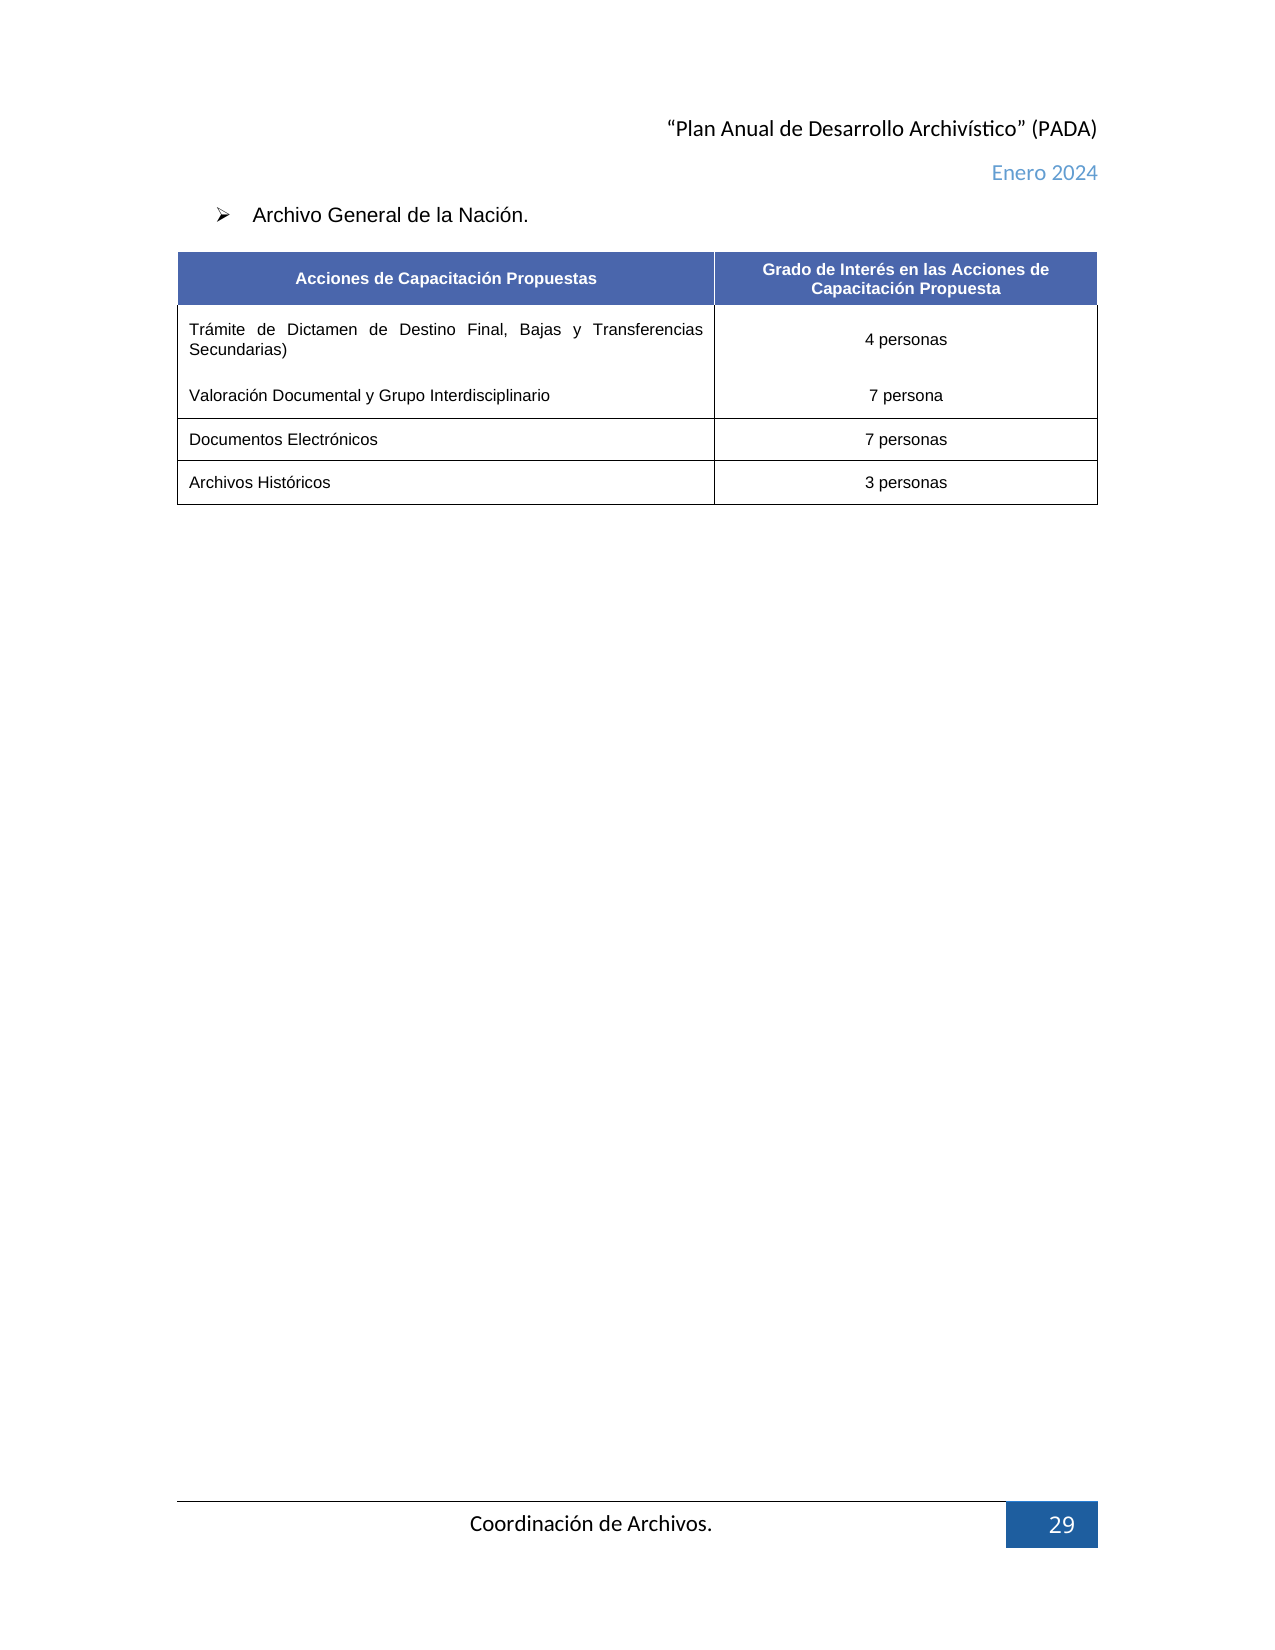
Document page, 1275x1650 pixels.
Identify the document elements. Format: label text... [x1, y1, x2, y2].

table_cell Archivos Históricos [178, 461, 714, 504]
table_header Grado de Interés en las Acciones de Capacitación Propuesta [715, 252, 1097, 305]
table_cell 4 personas [715, 306, 1097, 373]
table_header Acciones de Capacitación Propuestas [178, 252, 714, 305]
table_cell Documentos Electrónicos [178, 419, 714, 460]
table_cell 7 personas [715, 419, 1097, 460]
list Archivo General de la Nación. [215, 203, 1098, 227]
table_cell Trámite de Dictamen de Destino Final, Bajas y Transferencias Secundarias) [178, 306, 714, 373]
table_cell Valoración Documental y Grupo Interdisciplinario [178, 374, 714, 418]
table_cell 7 persona [715, 374, 1097, 418]
table_cell 3 personas [715, 461, 1097, 504]
